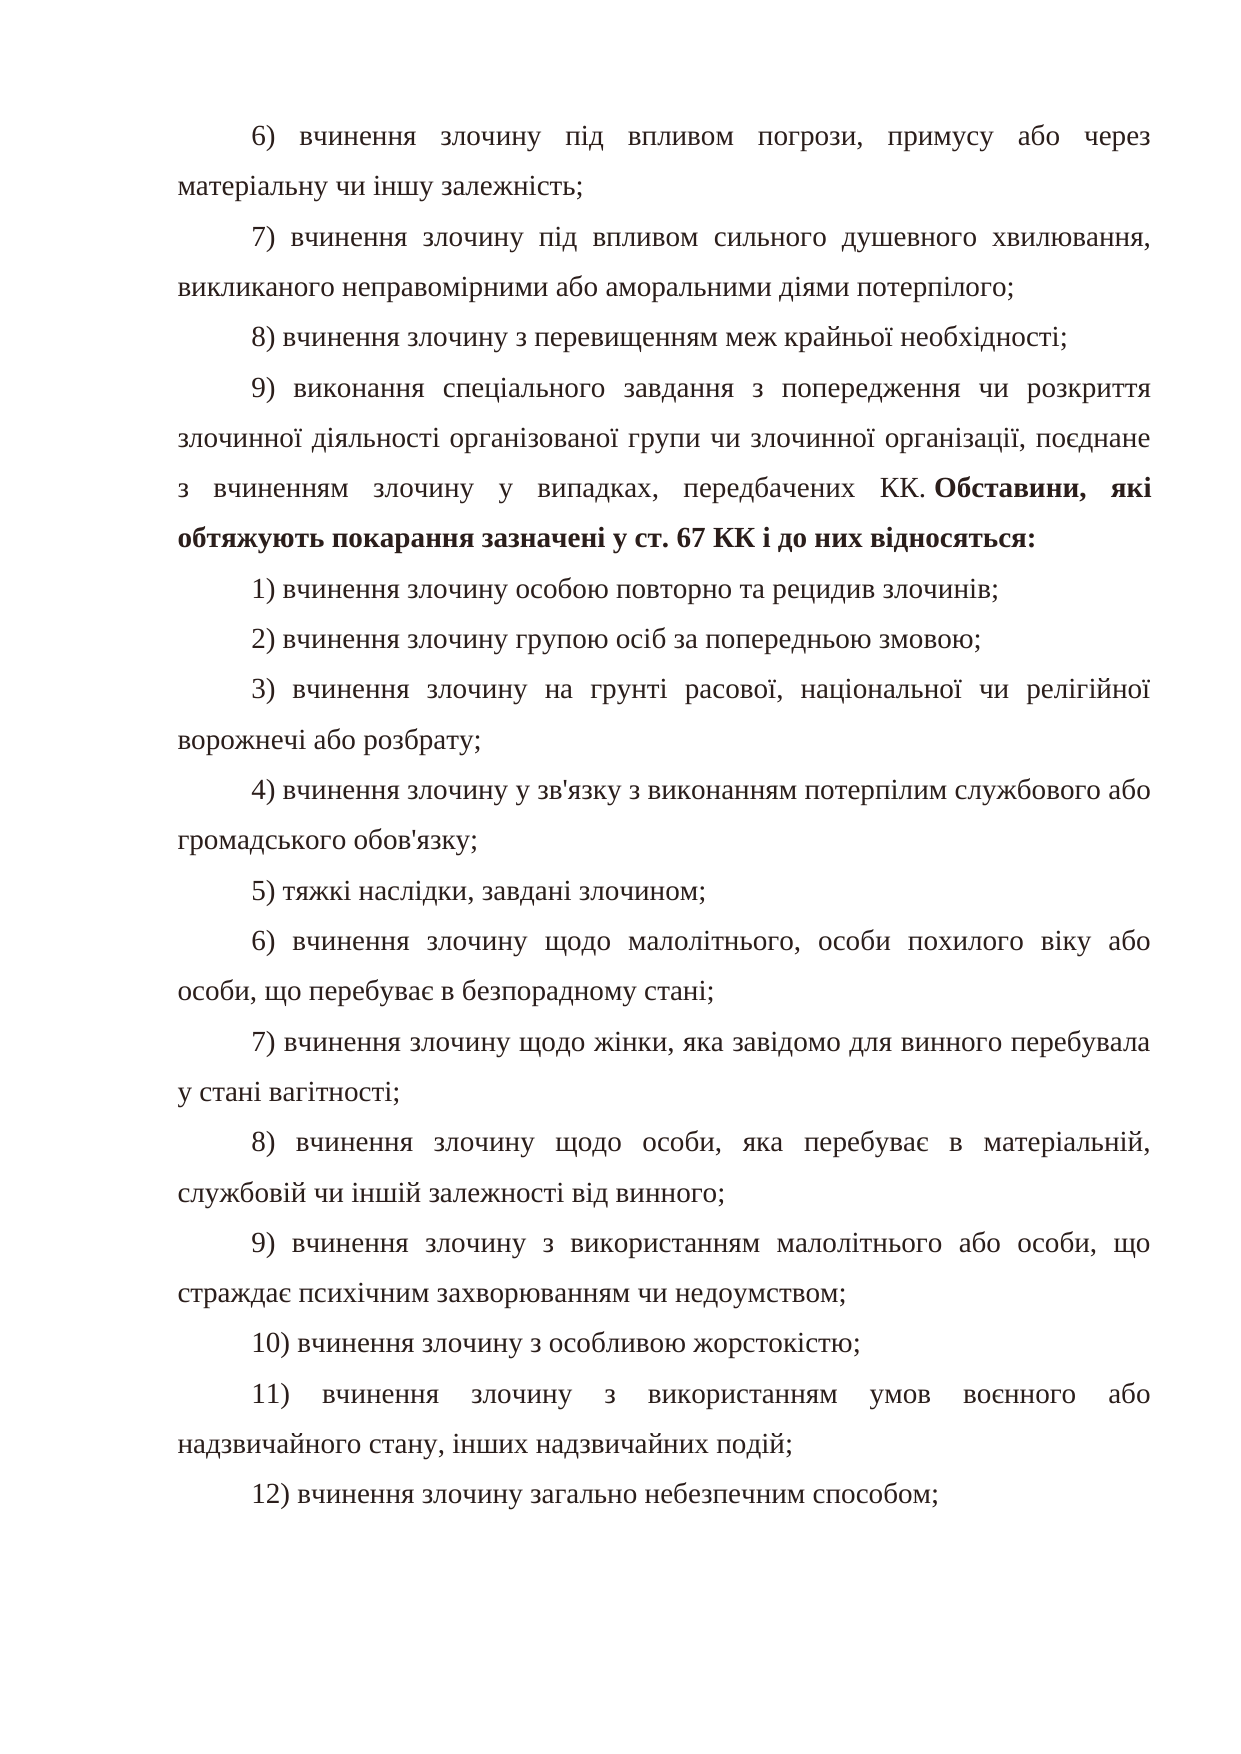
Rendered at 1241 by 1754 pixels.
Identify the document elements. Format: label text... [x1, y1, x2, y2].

text 8) вчинення злочину щодо особи, яка перебуває в матеріальній, службовій чи іншій залежності від винного; [177, 1124, 1152, 1208]
text 9) вчинення злочину з використанням малолітнього або особи, що страждає психічним захворюванням чи недоумством; [177, 1225, 1152, 1309]
text 3) вчинення злочину на грунті расової, національної чи релігійної ворожнечі або розбрату; [177, 672, 1152, 755]
text 9) виконання спеціального завдання з попередження чи розкриття злочинної діяльності організованої групи чи злочинної організації, поєднане з вчиненням злочину у випадках, передбачених КК. Обставини, які обтяжують покарання зазначені у ст. 67 КК і до них відносяться: [177, 370, 1152, 554]
text 10) вчинення злочину з особливою жорстокістю; [177, 1326, 1152, 1359]
text 2) вчинення злочину групою осіб за попередньою змовою; [177, 621, 1152, 655]
text 11) вчинення злочину з використанням умов воєнного або надзвичайного стану, інших надзвичайних подій; [177, 1376, 1152, 1460]
text 7) вчинення злочину під впливом сильного душевного хвилювання, викликаного неправомірними або аморальними діями потерпілого; [177, 219, 1152, 303]
text 7) вчинення злочину щодо жінки, яка завідомо для винного перебувала у стані вагітності; [177, 1024, 1152, 1108]
text 8) вчинення злочину з перевищенням меж крайньої необхідності; [177, 319, 1152, 353]
text 6) вчинення злочину під впливом погрози, примусу або через матеріальну чи іншу залежність; [177, 118, 1152, 202]
text 1) вчинення злочину особою повторно та рецидив злочинів; [177, 571, 1152, 604]
text 12) вчинення злочину загально небезпечним способом; [177, 1477, 1152, 1510]
text 6) вчинення злочину щодо малолітнього, особи похилого віку або особи, що перебуває в безпорадному стані; [177, 923, 1152, 1007]
text 5) тяжкі наслідки, завдані злочином; [177, 873, 1152, 906]
text 4) вчинення злочину у зв'язку з виконанням потерпілим службового або громадського обов'язку; [177, 772, 1152, 856]
